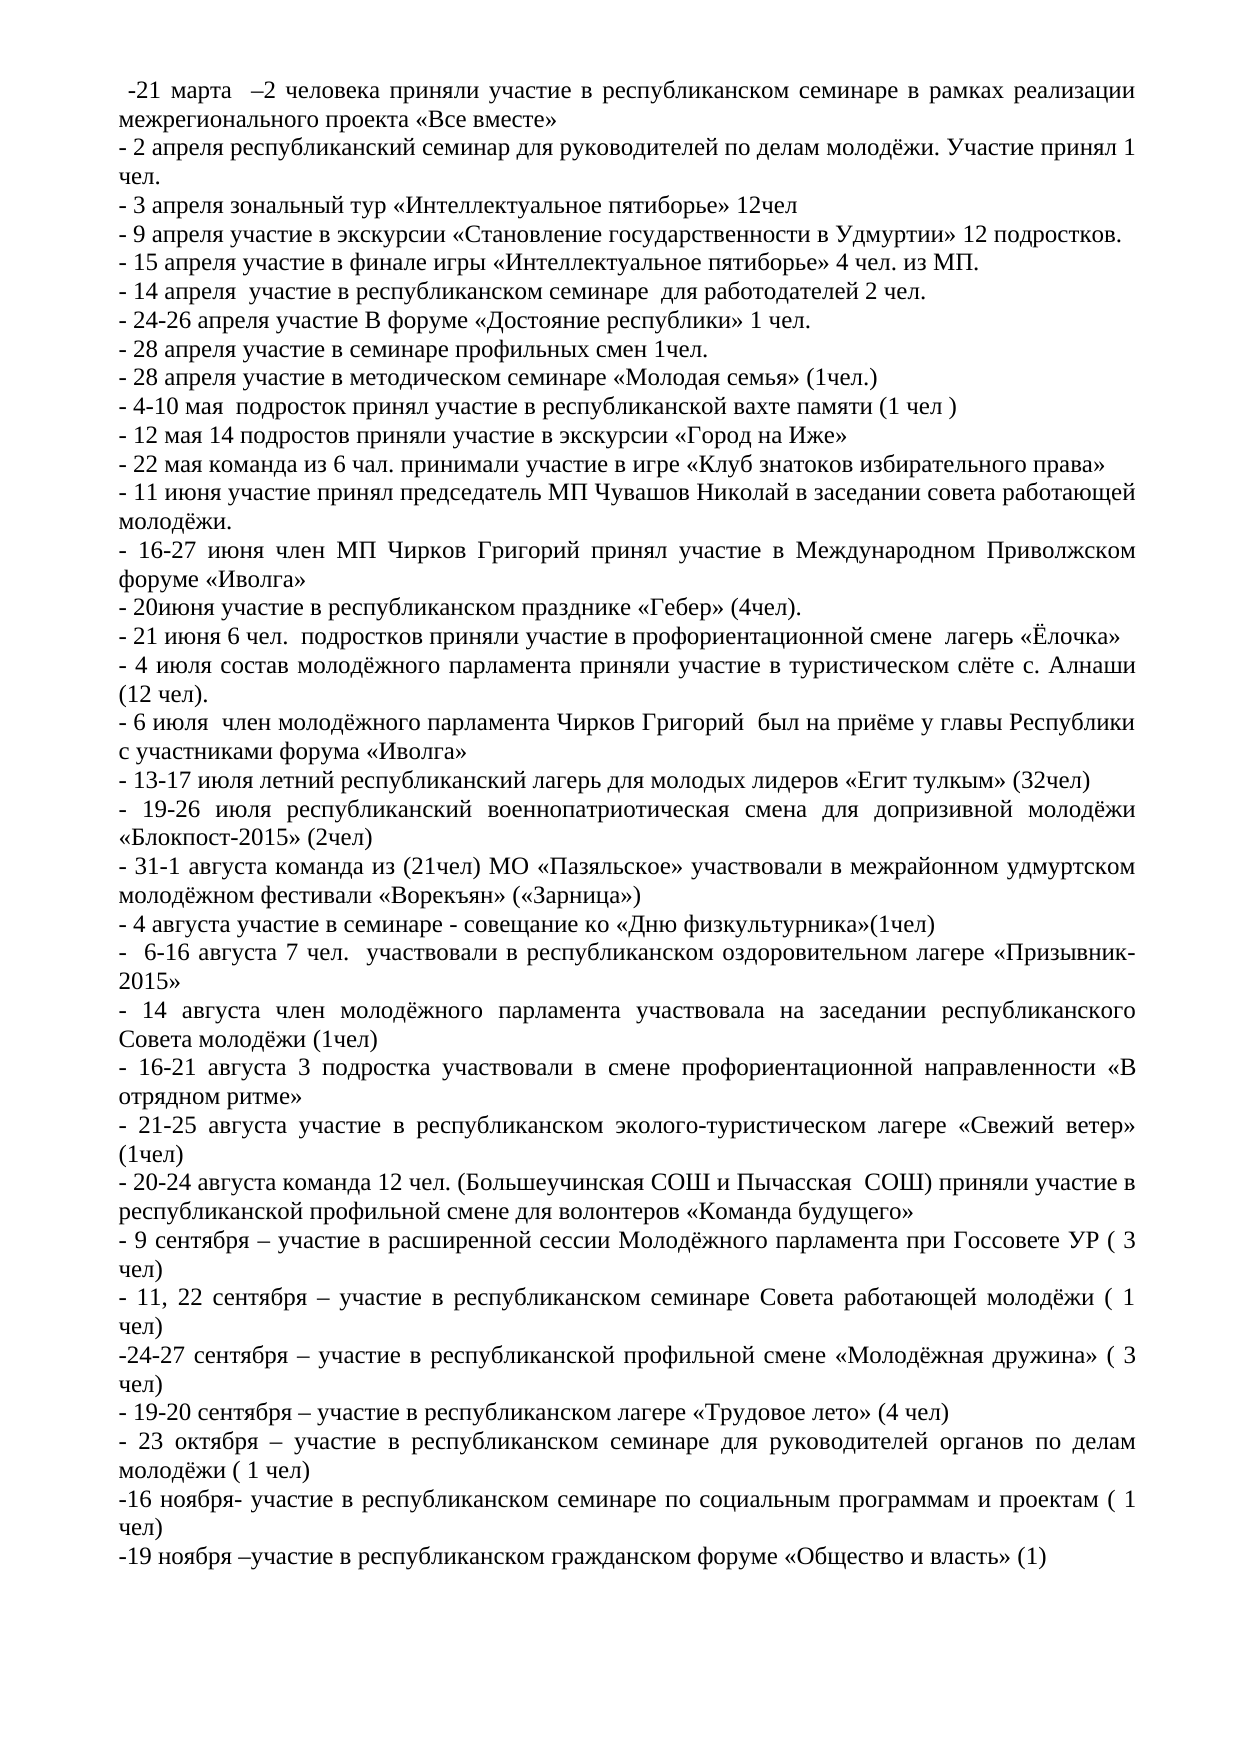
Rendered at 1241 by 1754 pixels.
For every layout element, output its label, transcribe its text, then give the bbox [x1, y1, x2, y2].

text - 23 октября – участие в республиканском семинаре для руководителей органов по делам молодёжи ( 1 чел) [118, 1426, 1137, 1484]
text - 16-21 августа 3 подростка участвовали в смене профориентационной направленности «В отрядном ритме» [118, 1052, 1137, 1110]
text -19 ноября –участие в республиканском гражданском форуме «Общество и власть» (1) [118, 1541, 1137, 1570]
text - 6-16 августа 7 чел. участвовали в республиканском оздоровительном лагере «Призывник-2015» [118, 937, 1137, 995]
text -24-27 сентября – участие в республиканской профильной смене «Молодёжная дружина» ( 3 чел) [118, 1340, 1137, 1397]
text - 20июня участие в республиканском празднике «Гебер» (4чел). [118, 592, 1137, 621]
text - 19-26 июля республиканский военнопатриотическая смена для допризивной молодёжи «Блокпост-2015» (2чел) [118, 794, 1137, 851]
text - 4 июля состав молодёжного парламента приняли участие в туристическом слёте с. Алнаши (12 чел). [118, 650, 1137, 707]
text - 4-10 мая подросток принял участие в республиканской вахте памяти (1 чел ) [118, 391, 1137, 420]
text - 9 сентября – участие в расширенной сессии Молодёжного парламента при Госсовете УР ( 3 чел) [118, 1225, 1137, 1282]
text -21 марта –2 человека приняли участие в республиканском семинаре в рамках реализации межрегионального проекта «Все вместе» [118, 75, 1137, 132]
text - 6 июля член молодёжного парламента Чирков Григорий был на приёме у главы Республики с участниками форума «Иволга» [118, 707, 1137, 765]
text - 4 августа участие в семинаре - совещание ко «Дню физкультурника»(1чел) [118, 909, 1137, 937]
text - 13-17 июля летний республиканский лагерь для молодых лидеров «Егит тулкым» (32чел) [118, 765, 1137, 794]
text - 12 мая 14 подростов приняли участие в экскурсии «Город на Иже» [118, 420, 1137, 449]
text - 19-20 сентября – участие в республиканском лагере «Трудовое лето» (4 чел) [118, 1397, 1137, 1426]
text - 14 апреля участие в республиканском семинаре для работодателей 2 чел. [118, 276, 1137, 305]
text - 11 июня участие принял председатель МП Чувашов Николай в заседании совета работающей молодёжи. [118, 477, 1137, 535]
text - 2 апреля республиканский семинар для руководителей по делам молодёжи. Участие принял 1 чел. [118, 132, 1137, 190]
text - 28 апреля участие в семинаре профильных смен 1чел. [118, 334, 1137, 362]
text - 3 апреля зональный тур «Интеллектуальное пятиборье» 12чел [118, 190, 1137, 219]
text - 21-25 августа участие в республиканском эколого-туристическом лагере «Свежий ветер» (1чел) [118, 1110, 1137, 1167]
text - 11, 22 сентября – участие в республиканском семинаре Совета работающей молодёжи ( 1 чел) [118, 1282, 1137, 1340]
text - 28 апреля участие в методическом семинаре «Молодая семья» (1чел.) [118, 362, 1137, 391]
text -16 ноября- участие в республиканском семинаре по социальным программам и проектам ( 1 чел) [118, 1484, 1137, 1541]
text - 20-24 августа команда 12 чел. (Большеучинская СОШ и Пычасская СОШ) приняли участие в республиканской профильной смене для волонтеров «Команда будущего» [118, 1167, 1137, 1225]
text - 24-26 апреля участие В форуме «Достояние республики» 1 чел. [118, 305, 1137, 334]
text - 16-27 июня член МП Чирков Григорий принял участие в Международном Приволжском форуме «Иволга» [118, 535, 1137, 592]
text - 14 августа член молодёжного парламента участвовала на заседании республиканского Совета молодёжи (1чел) [118, 995, 1137, 1052]
text - 15 апреля участие в финале игры «Интеллектуальное пятиборье» 4 чел. из МП. [118, 247, 1137, 276]
text - 9 апреля участие в экскурсии «Становление государственности в Удмуртии» 12 подростков. [118, 219, 1137, 247]
text - 31-1 августа команда из (21чел) МО «Пазяльское» участвовали в межрайонном удмуртском молодёжном фестивали «Ворекъян» («Зарница») [118, 851, 1137, 909]
text - 21 июня 6 чел. подростков приняли участие в профориентационной смене лагерь «Ёлочка» [118, 621, 1137, 650]
text - 22 мая команда из 6 чал. принимали участие в игре «Клуб знатоков избирательного права» [118, 449, 1137, 477]
